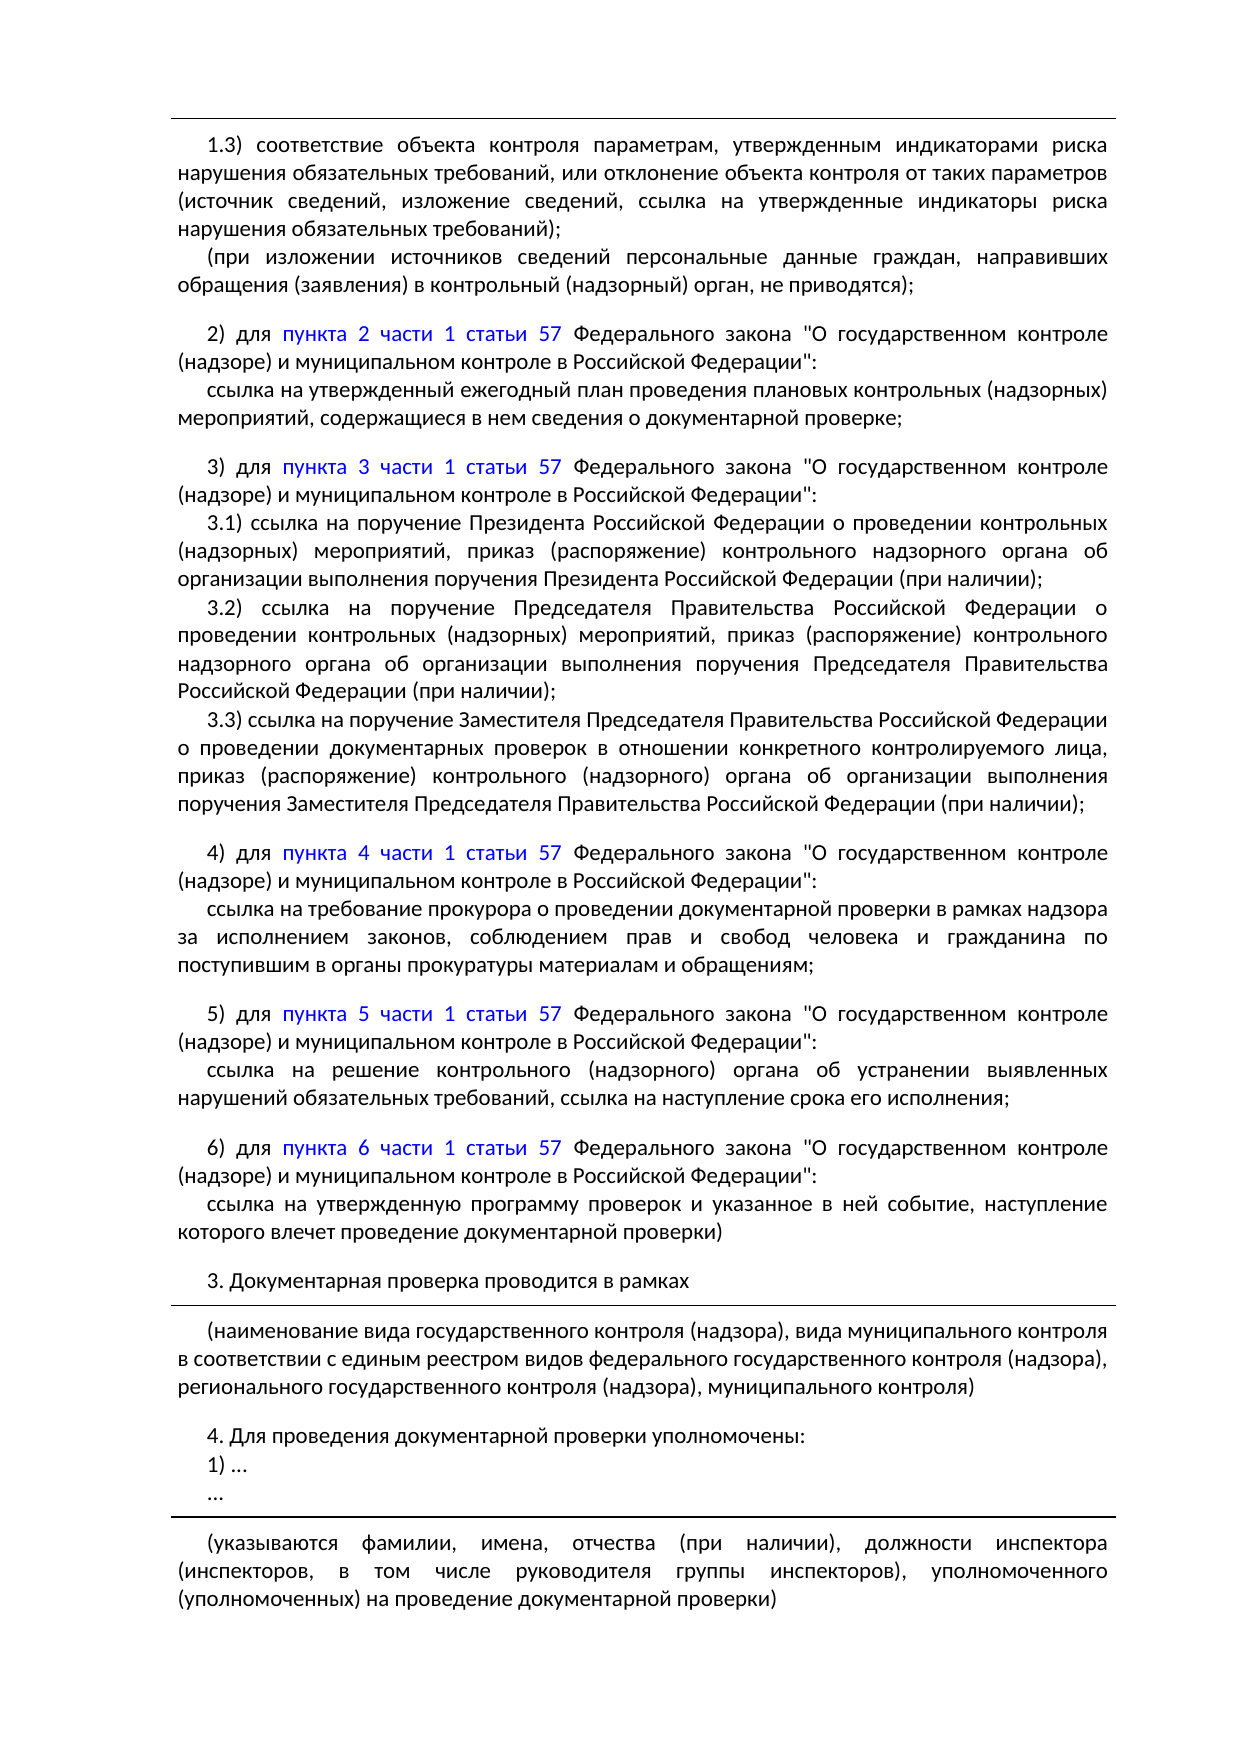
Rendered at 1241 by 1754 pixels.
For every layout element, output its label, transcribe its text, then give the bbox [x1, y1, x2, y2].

table_cell 6) для пункта 6 части 1 статьи 57 Федерального закона "О государственном контроле (надзоре) и муниципальном контроле в Российской Федерации": ссылка на утвержденную программу проверок и указанное в ней событие, наступление которого влечет проведение документарной проверки) [171, 1122, 1116, 1255]
table_cell 2) для пункта 2 части 1 статьи 57 Федерального закона "О государственном контроле (надзоре) и муниципальном контроле в Российской Федерации": ссылка на утвержденный ежегодный план проведения плановых контрольных (надзорных) мероприятий, содержащиеся в нем сведения о документарной проверке; [171, 309, 1116, 442]
table_cell 4. Для проведения документарной проверки уполномочены: 1) ... ... [171, 1411, 1116, 1516]
table_cell (наименование вида государственного контроля (надзора), вида муниципального контроля в соответствии с единым реестром видов федерального государственного контроля (надзора), регионального государственного контроля (надзора), муниципального контроля) [171, 1306, 1116, 1411]
table_cell 3) для пункта 3 части 1 статьи 57 Федерального закона "О государственном контроле (надзоре) и муниципальном контроле в Российской Федерации": 3.1) ссылка на поручение Президента Российской Федерации о проведении контрольных (надзорных) мероприятий, приказ (распоряжение) контрольного надзорного органа об организации выполнения поручения Президента Российской Федерации (при наличии); 3.2) ссылка на поручение Председателя Правительства Российской Федерации о проведении контрольных (надзорных) мероприятий, приказ (распоряжение) контрольного надзорного органа об организации выполнения поручения Председателя Правительства Российской Федерации (при наличии); 3.3) ссылка на поручение Заместителя Председателя Правительства Российской Федерации о проведении документарных проверок в отношении конкретного контролируемого лица, приказ (распоряжение) контрольного (надзорного) органа об организации выполнения поручения Заместителя Председателя Правительства Российской Федерации (при наличии); [171, 442, 1116, 827]
table_cell 4) для пункта 4 части 1 статьи 57 Федерального закона "О государственном контроле (надзоре) и муниципальном контроле в Российской Федерации": ссылка на требование прокурора о проведении документарной проверки в рамках надзора за исполнением законов, соблюдением прав и свобод человека и гражданина по поступившим в органы прокуратуры материалам и обращениям; [171, 828, 1116, 989]
table_cell (указываются фамилии, имена, отчества (при наличии), должности инспектора (инспекторов, в том числе руководителя группы инспекторов), уполномоченного (уполномоченных) на проведение документарной проверки) [171, 1518, 1116, 1623]
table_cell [171, 119, 1116, 308]
table_cell 3. Документарная проверка проводится в рамках [171, 1255, 1116, 1305]
table_cell 5) для пункта 5 части 1 статьи 57 Федерального закона "О государственном контроле (надзоре) и муниципальном контроле в Российской Федерации": ссылка на решение контрольного (надзорного) органа об устранении выявленных нарушений обязательных требований, ссылка на наступление срока его исполнения; [171, 989, 1116, 1122]
